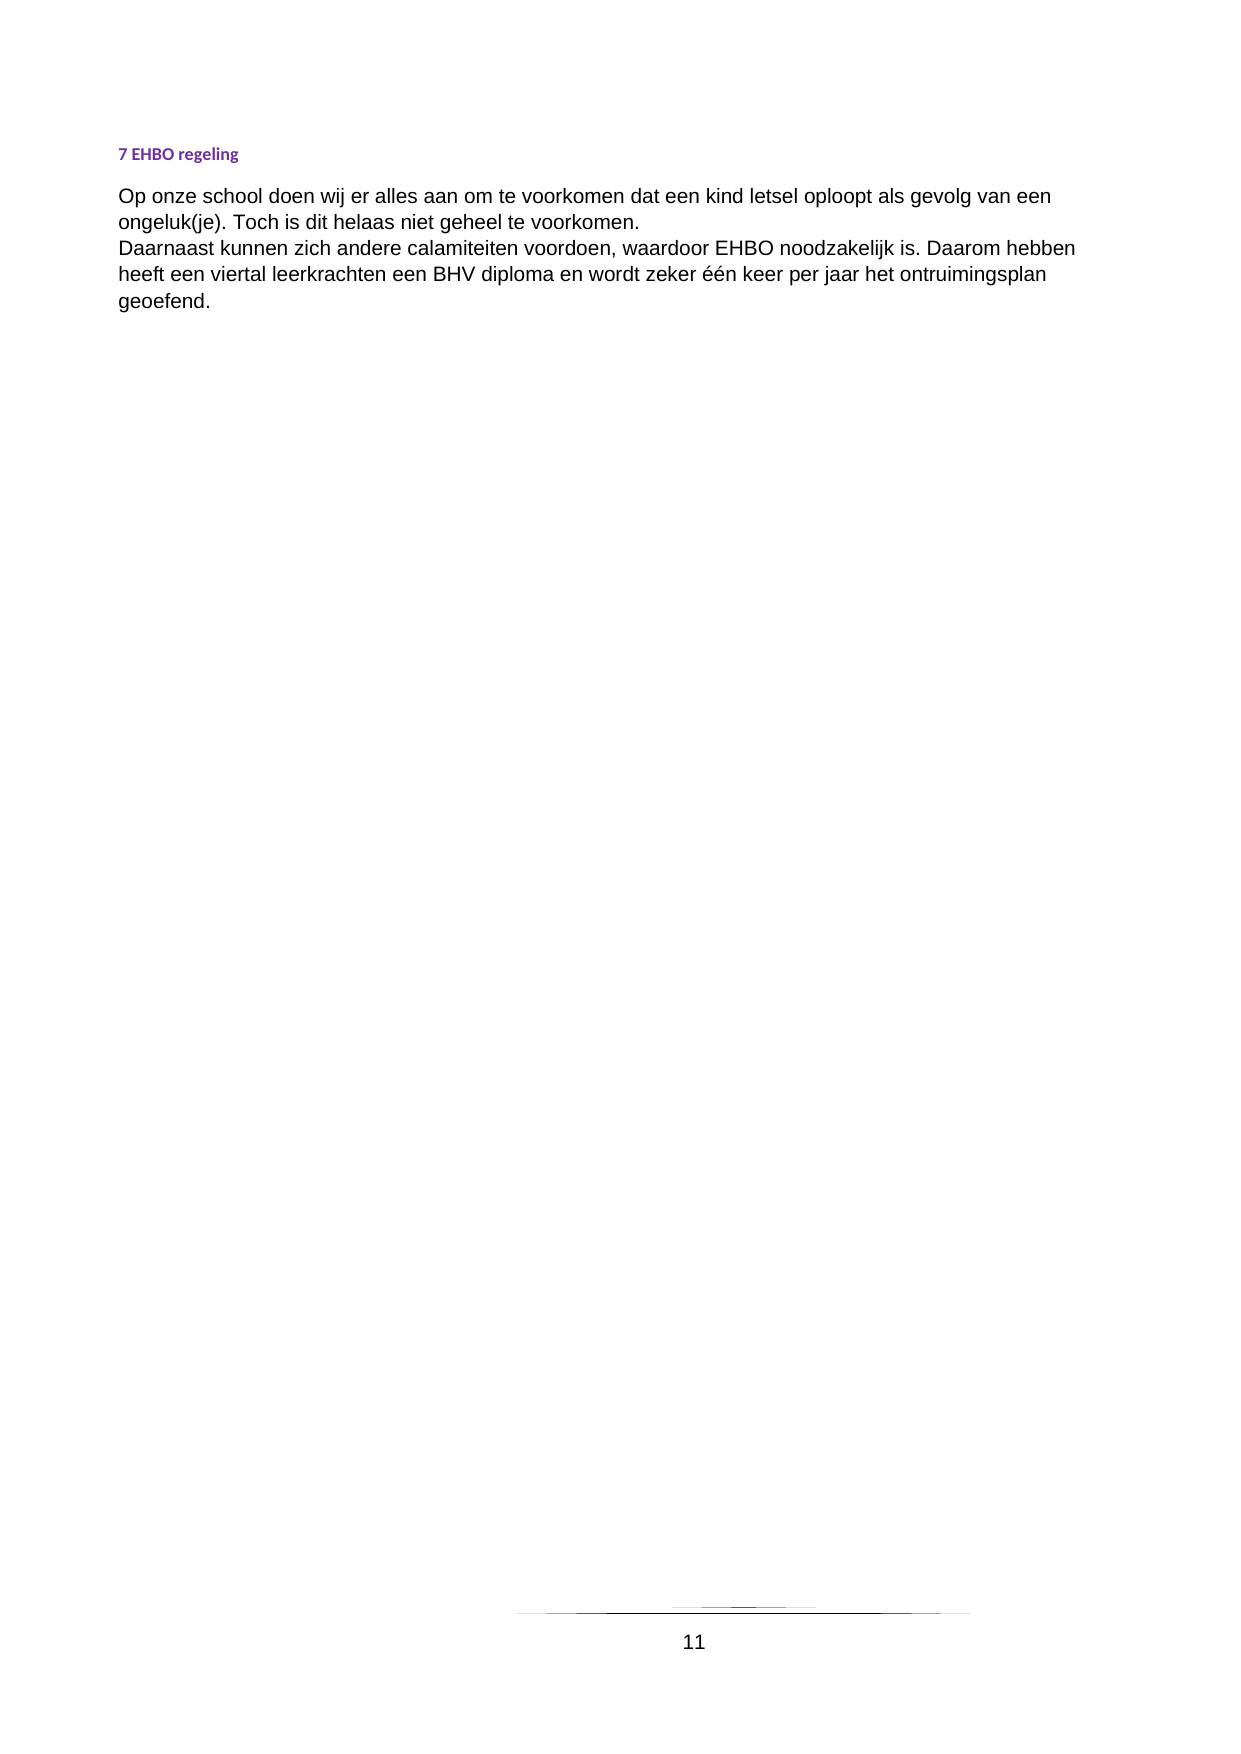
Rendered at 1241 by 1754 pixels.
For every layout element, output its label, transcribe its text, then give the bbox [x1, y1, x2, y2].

text Op onze school doen wij er alles aan om te voorkomen dat een kind letsel oploopt als gevolg van een ongeluk(je). Toch is dit helaas niet geheel te voorkomen. [118, 181, 1092, 234]
text Daarnaast kunnen zich andere calamiteiten voordoen, waardoor EHBO noodzakelijk is. Daarom hebben heeft een viertal leerkrachten een BHV diploma en wordt zeker één keer per jaar het ontruimingsplan geoefend. [118, 234, 1092, 312]
subtitle 7 EHBO regeling [118, 143, 1092, 181]
